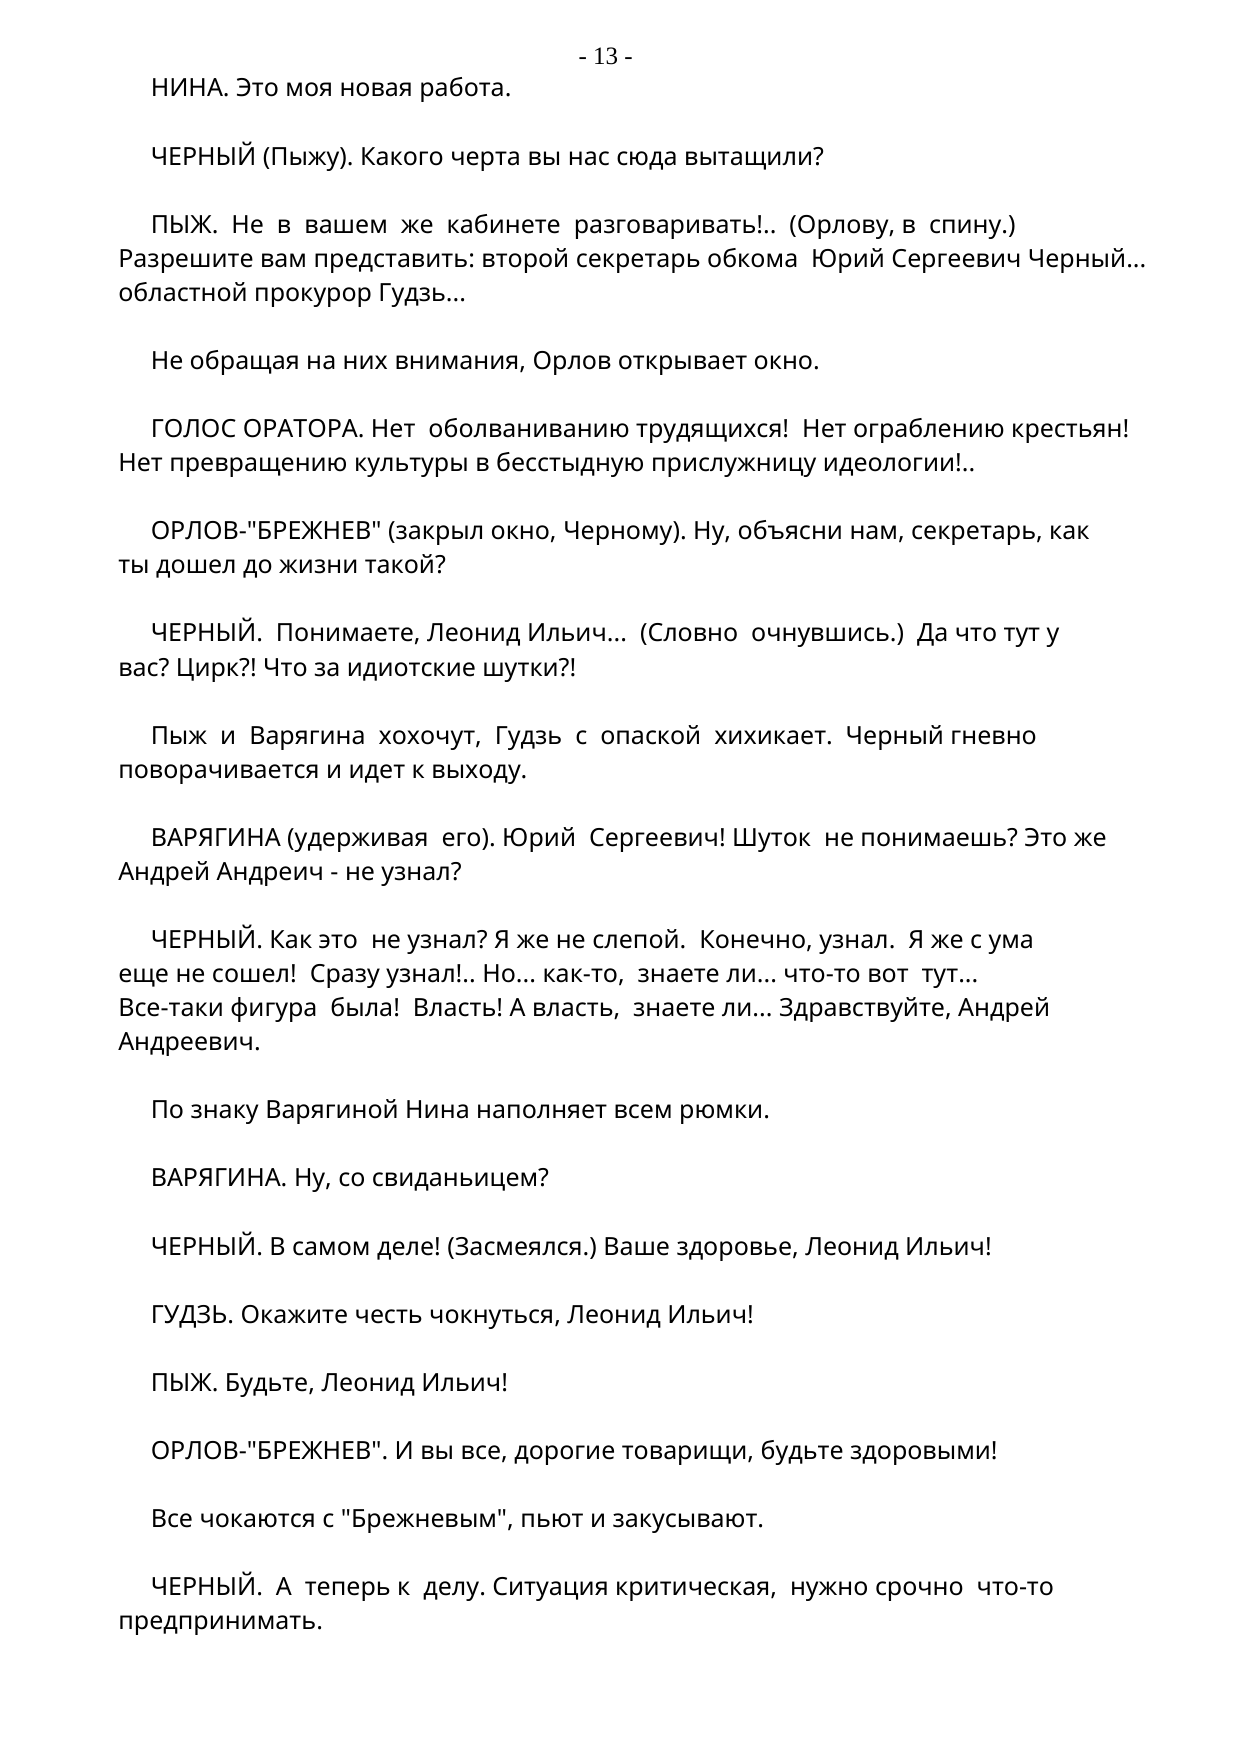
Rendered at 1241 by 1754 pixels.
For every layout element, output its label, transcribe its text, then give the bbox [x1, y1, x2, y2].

text НИНА. Это моя новая работа. [118, 70, 1240, 104]
text ЧЕРНЫЙ. Понимаете, Леонид Ильич... (Словно очнувшись.) Да что тут у [118, 615, 1240, 649]
text Все-таки фигура была! Власть! А власть, знаете ли... Здравствуйте, Андрей [118, 990, 1240, 1024]
text Не обращая на них внимания, Орлов открывает окно. [118, 343, 1240, 377]
text ты дошел до жизни такой? [118, 547, 1240, 581]
text Разрешите вам представить: второй секретарь обкома Юрий Сергеевич Черный... [118, 240, 1240, 274]
text Пыж и Варягина хохочут, Гудзь с опаской хихикает. Черный гневно [118, 717, 1240, 751]
text ОРЛОВ-"БРЕЖНЕВ" (закрыл окно, Черному). Ну, объясни нам, секретарь, как [118, 513, 1240, 547]
text вас? Цирк?! Что за идиотские шутки?! [118, 649, 1240, 683]
text ГУДЗЬ. Окажите честь чокнуться, Леонид Ильич! [118, 1296, 1240, 1330]
text ВАРЯГИНА (удерживая его). Юрий Сергеевич! Шуток не понимаешь? Это же [118, 819, 1240, 853]
text По знаку Варягиной Нина наполняет всем рюмки. [118, 1092, 1240, 1126]
text областной прокурор Гудзь... [118, 274, 1240, 308]
text Все чокаются с "Брежневым", пьют и закусывают. [118, 1501, 1240, 1535]
text ВАРЯГИНА. Ну, со свиданьицем? [118, 1160, 1240, 1194]
text ЧЕРНЫЙ. А теперь к делу. Ситуация критическая, нужно срочно что-то [118, 1569, 1240, 1603]
text ПЫЖ. Не в вашем же кабинете разговаривать!.. (Орлову, в спину.) [118, 206, 1240, 240]
text предпринимать. [118, 1603, 1240, 1637]
text Нет превращению культуры в бесстыдную прислужницу идеологии!.. [118, 445, 1240, 479]
text ЧЕРНЫЙ. В самом деле! (Засмеялся.) Ваше здоровье, Леонид Ильич! [118, 1228, 1240, 1262]
text ЧЕРНЫЙ. Как это не узнал? Я же не слепой. Конечно, узнал. Я же с ума [118, 922, 1240, 956]
text Андрей Андреич - не узнал? [118, 853, 1240, 888]
text поворачивается и идет к выходу. [118, 751, 1240, 785]
text ПЫЖ. Будьте, Леонид Ильич! [118, 1364, 1240, 1398]
text ГОЛОС ОРАТОРА. Нет оболваниванию трудящихся! Нет ограблению крестьян! [118, 411, 1240, 445]
text Андреевич. [118, 1024, 1240, 1058]
text ОРЛОВ-"БРЕЖНЕВ". И вы все, дорогие товарищи, будьте здоровыми! [118, 1433, 1240, 1467]
text еще не сошел! Сразу узнал!.. Но... как-то, знаете ли... что-то вот тут... [118, 956, 1240, 990]
text ЧЕРНЫЙ (Пыжу). Какого черта вы нас сюда вытащили? [118, 138, 1240, 172]
